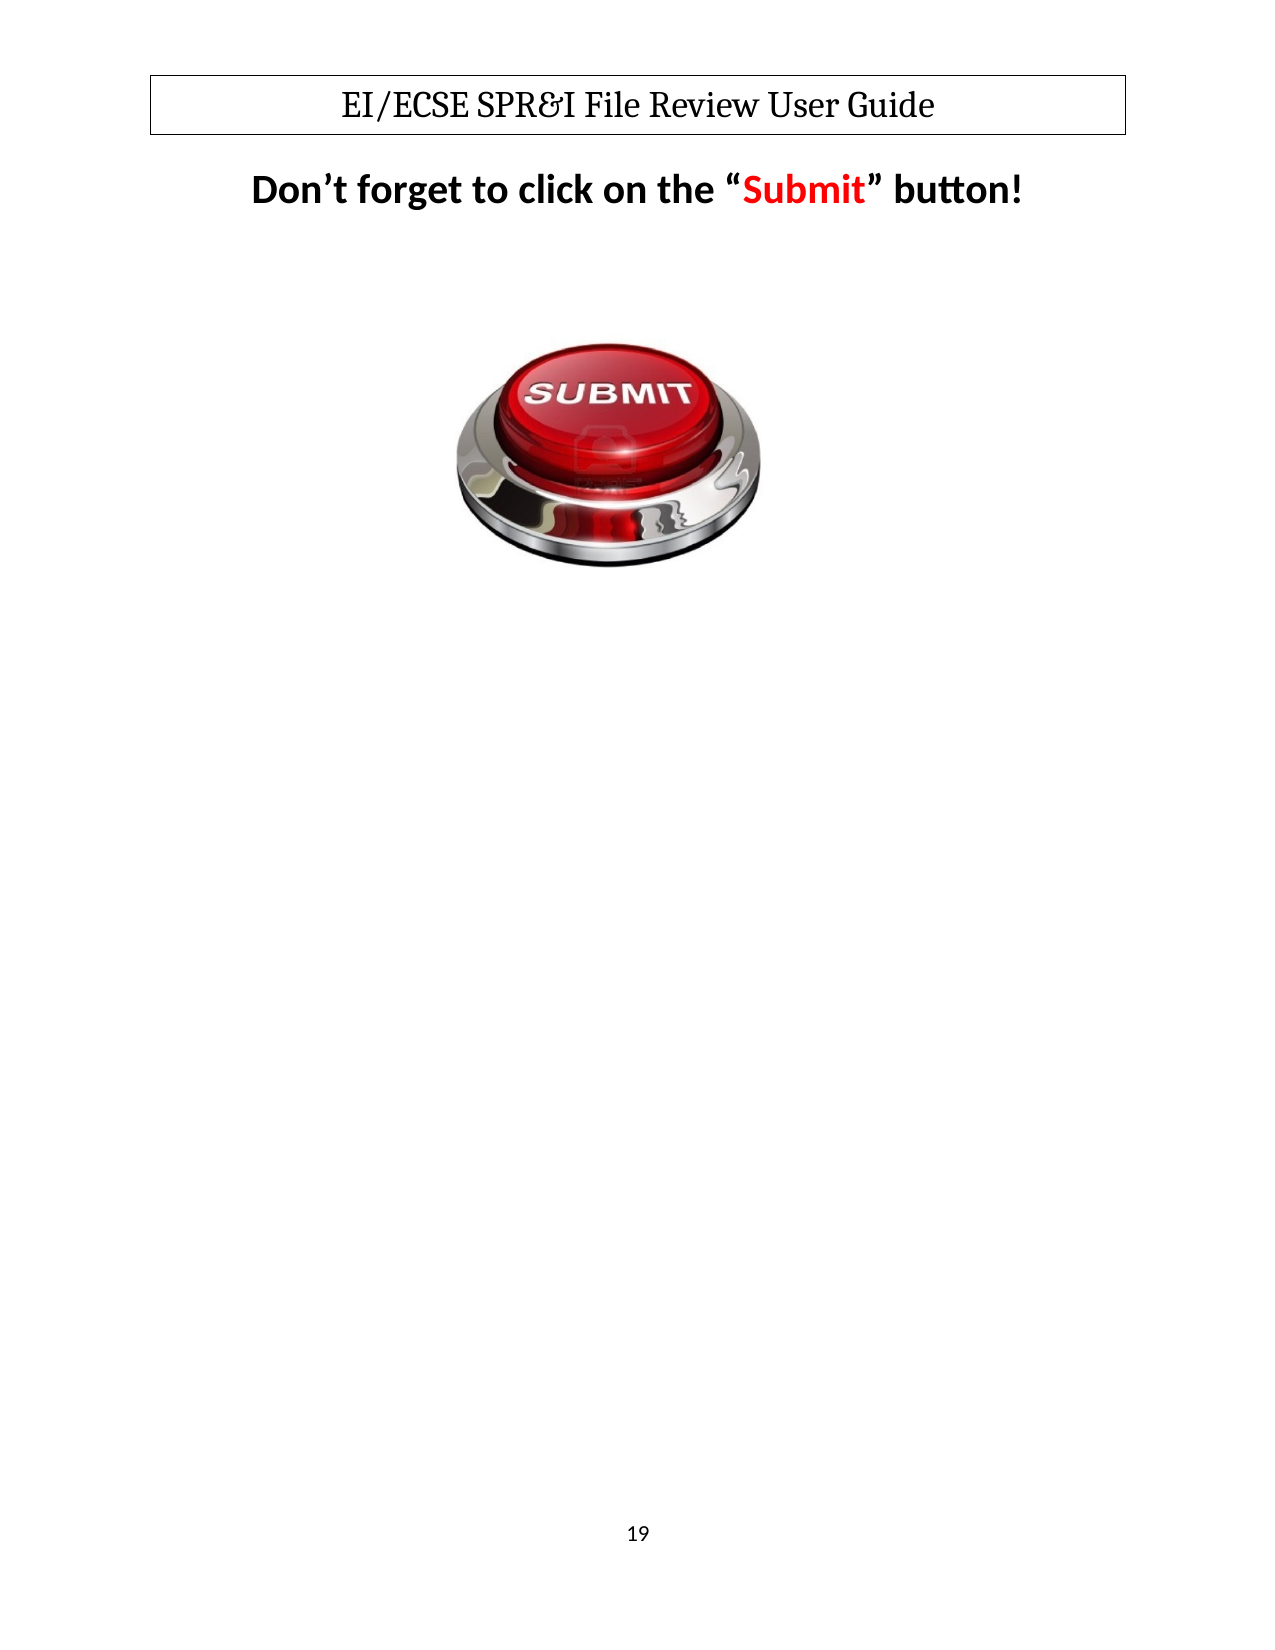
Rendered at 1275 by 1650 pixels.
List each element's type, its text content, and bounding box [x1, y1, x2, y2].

text Don’t forget to click on the “Submit” button! [150, 163, 1125, 214]
picture [448, 301, 764, 617]
